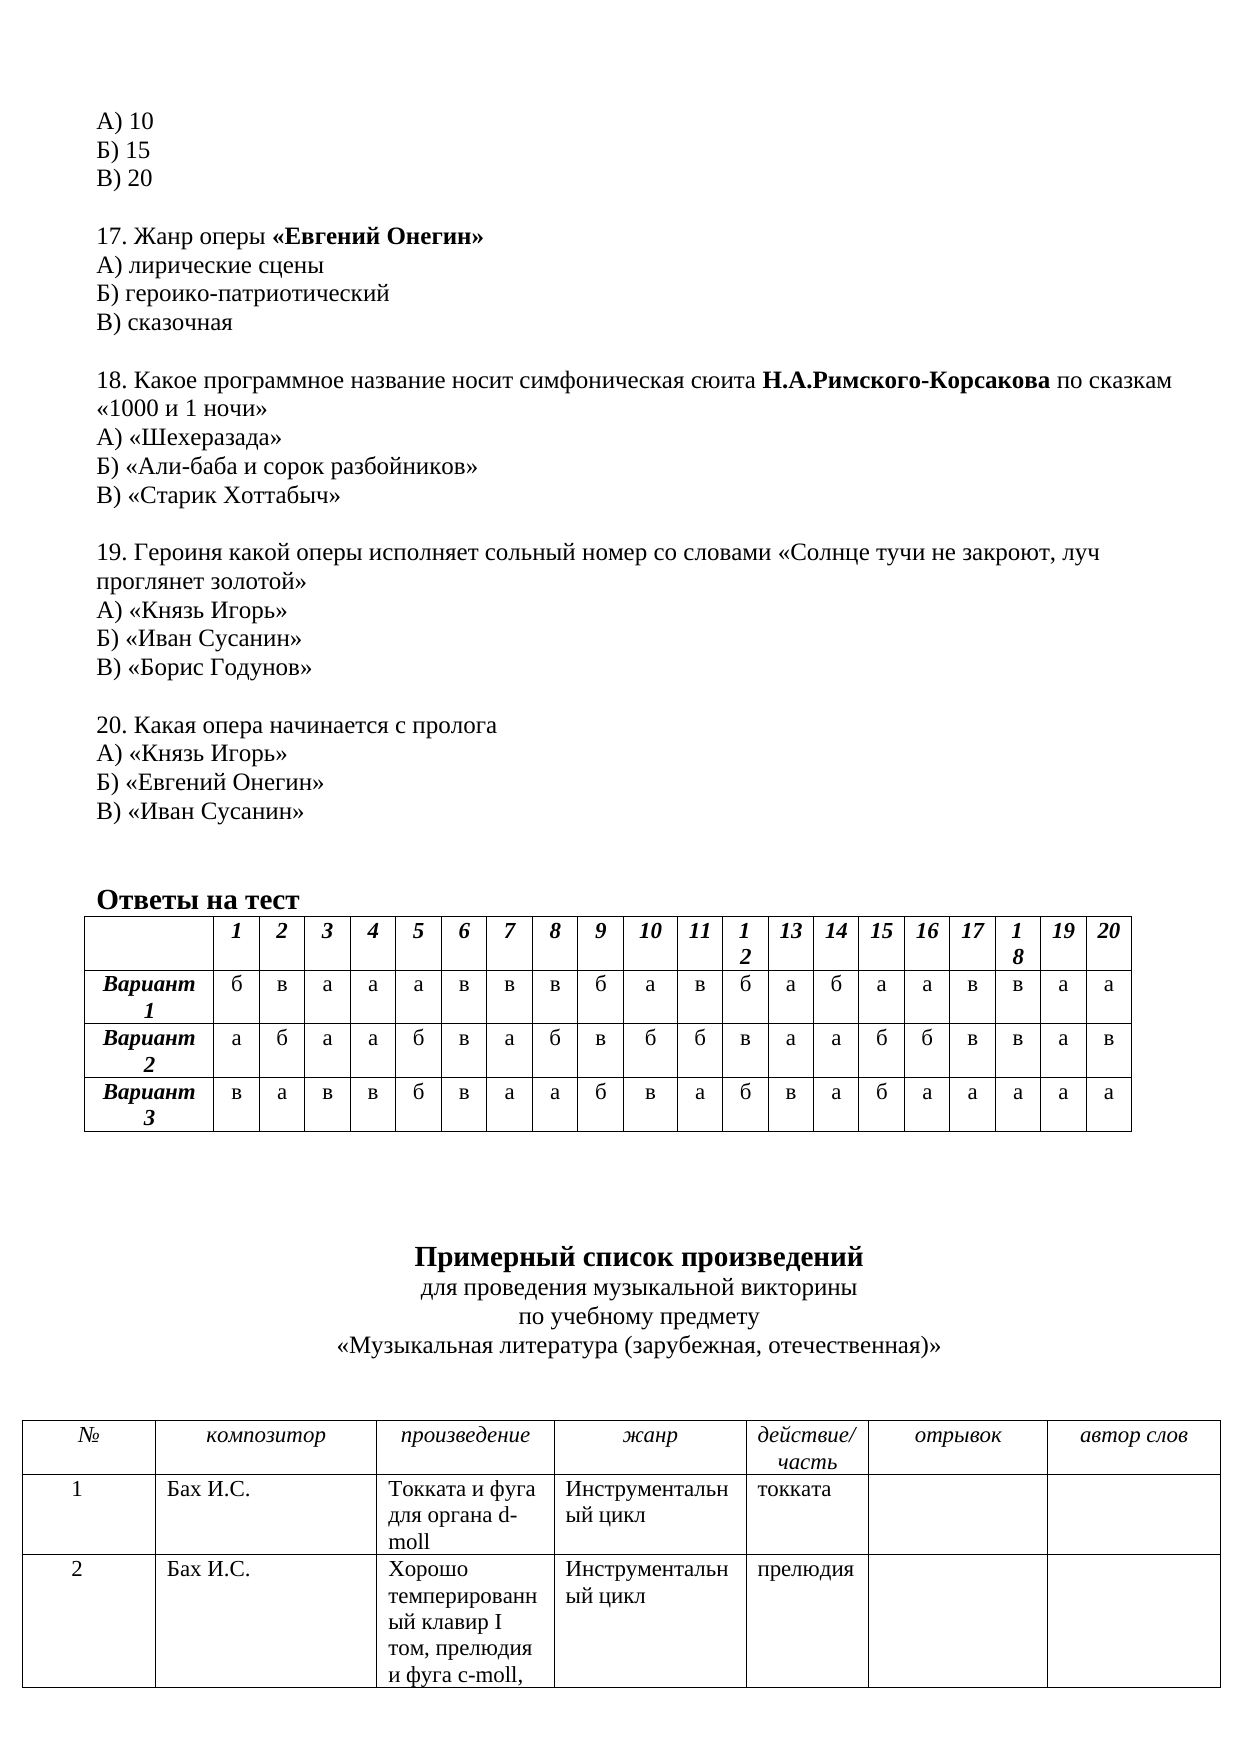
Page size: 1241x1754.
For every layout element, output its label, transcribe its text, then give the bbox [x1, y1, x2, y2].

table_cell [869, 1555, 1047, 1687]
text В) 20 [96, 163, 1182, 192]
table_cell а [260, 1078, 304, 1131]
table_header 18 [996, 917, 1040, 969]
text А) 10 [96, 106, 1182, 135]
table_header композитор [156, 1421, 376, 1474]
table_cell а [950, 1078, 995, 1131]
text В) сказочная [96, 307, 1182, 336]
text А) «Князь Игорь» [96, 595, 1182, 623]
table_cell б [533, 1024, 577, 1077]
text В) «Борис Годунов» [96, 652, 1182, 681]
table_cell б [214, 971, 259, 1023]
table_cell а [351, 1024, 395, 1077]
text Б) «Евгений Онегин» [96, 767, 1182, 796]
table_cell прелюдия [747, 1555, 868, 1687]
table_cell а [624, 971, 677, 1023]
table_cell б [905, 1024, 949, 1077]
text Примерный список произведений [96, 1239, 1182, 1272]
text А) «Князь Игорь» [96, 738, 1182, 767]
text Б) героико-патриотический [96, 278, 1182, 307]
table_cell в [305, 1078, 350, 1131]
table_header 8 [533, 917, 577, 969]
text по учебному предмету [96, 1301, 1182, 1330]
table_cell в [214, 1078, 259, 1131]
table_cell а [1087, 971, 1131, 1023]
table_header 4 [351, 917, 395, 969]
table_cell б [396, 1078, 441, 1131]
table_header 19 [1041, 917, 1086, 969]
table_cell б [859, 1024, 904, 1077]
text В) «Старик Хоттабыч» [96, 480, 1182, 508]
table_cell в [578, 1024, 623, 1077]
table_header отрывок [869, 1421, 1047, 1474]
text Б) 15 [96, 135, 1182, 163]
table_header 5 [396, 917, 441, 969]
table_cell а [859, 971, 904, 1023]
table_cell в [996, 971, 1040, 1023]
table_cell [377, 1555, 554, 1687]
table_cell а [1087, 1078, 1131, 1131]
table_header 14 [814, 917, 858, 969]
text 18. Какое программное название носит симфоническая сюита Н.А.Римского-Корсакова по сказкам «1000 и 1 ночи» [96, 365, 1182, 422]
table_cell в [723, 1024, 768, 1077]
text А) «Шехеразада» [96, 422, 1182, 451]
table_cell а [305, 1024, 350, 1077]
table_cell в [351, 1078, 395, 1131]
table_header жанр [555, 1421, 746, 1474]
table_cell Вариант 1 [85, 971, 213, 1023]
table_cell а [814, 1024, 858, 1077]
table_header 17 [950, 917, 995, 969]
table_header произведение [377, 1421, 554, 1474]
table_cell в [624, 1078, 677, 1131]
table_cell Бах И.С. [156, 1475, 376, 1554]
table_cell б [859, 1078, 904, 1131]
table_cell в [442, 1024, 486, 1077]
table_cell в [950, 1024, 995, 1077]
table_cell а [1041, 1024, 1086, 1077]
table_cell 1 [23, 1475, 155, 1554]
table_cell а [487, 1024, 532, 1077]
table_header 15 [859, 917, 904, 969]
table_header [85, 917, 213, 969]
table_header действие/часть [747, 1421, 868, 1474]
table_cell а [678, 1078, 722, 1131]
table_cell а [487, 1078, 532, 1131]
table_header № [23, 1421, 155, 1474]
table_header 9 [578, 917, 623, 969]
table_header 16 [905, 917, 949, 969]
text 19. Героиня какой оперы исполняет сольный номер со словами «Солнце тучи не закроют, луч проглянет золотой» [96, 537, 1182, 595]
table_cell [869, 1475, 1047, 1554]
table_cell в [996, 1024, 1040, 1077]
table_cell б [678, 1024, 722, 1077]
text 20. Какая опера начинается с пролога [96, 710, 1182, 738]
table_cell а [905, 971, 949, 1023]
table_cell а [769, 971, 813, 1023]
table_cell Вариант 3 [85, 1078, 213, 1131]
table_header автор слов [1048, 1421, 1220, 1474]
table_cell б [814, 971, 858, 1023]
table_cell [1048, 1555, 1220, 1687]
table_cell а [905, 1078, 949, 1131]
table_cell а [996, 1078, 1040, 1131]
text В) «Иван Сусанин» [96, 796, 1182, 825]
table_cell а [1041, 971, 1086, 1023]
table_cell Вариант 2 [85, 1024, 213, 1077]
table_header 13 [769, 917, 813, 969]
text Б) «Али-баба и сорок разбойников» [96, 451, 1182, 480]
table_header 20 [1087, 917, 1131, 969]
table_header 3 [305, 917, 350, 969]
table_cell [1048, 1475, 1220, 1554]
table_cell а [396, 971, 441, 1023]
table_cell а [1041, 1078, 1086, 1131]
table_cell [555, 1555, 746, 1687]
table_cell Бах И.С. [156, 1555, 376, 1687]
table_cell в [769, 1078, 813, 1131]
table_cell 2 [23, 1555, 155, 1687]
table_header 6 [442, 917, 486, 969]
text А) лирические сцены [96, 250, 1182, 278]
table_cell б [723, 971, 768, 1023]
table_cell токката [747, 1475, 868, 1554]
table_cell Токката и фуга для органа d-moll [377, 1475, 554, 1554]
table_cell а [814, 1078, 858, 1131]
table_cell а [214, 1024, 259, 1077]
table_header 10 [624, 917, 677, 969]
table_cell в [533, 971, 577, 1023]
table_header 1 [214, 917, 259, 969]
table_cell в [442, 1078, 486, 1131]
table_cell а [769, 1024, 813, 1077]
table_header 7 [487, 917, 532, 969]
table_cell б [723, 1078, 768, 1131]
table_cell в [487, 971, 532, 1023]
table_cell б [396, 1024, 441, 1077]
table_cell а [533, 1078, 577, 1131]
text Ответы на тест [96, 882, 1182, 916]
table_cell в [260, 971, 304, 1023]
table_cell в [442, 971, 486, 1023]
table_cell б [624, 1024, 677, 1077]
table_cell в [678, 971, 722, 1023]
table_header 2 [260, 917, 304, 969]
table_header 11 [678, 917, 722, 969]
text 17. Жанр оперы «Евгений Онегин» [96, 221, 1182, 250]
text «Музыкальная литература (зарубежная, отечественная)» [96, 1330, 1182, 1358]
table_header 12 [723, 917, 768, 969]
table_cell а [305, 971, 350, 1023]
table_cell в [1087, 1024, 1131, 1077]
table_cell в [950, 971, 995, 1023]
table_cell Инструментальный цикл [555, 1475, 746, 1554]
table_cell б [578, 971, 623, 1023]
table_cell б [578, 1078, 623, 1131]
text Б) «Иван Сусанин» [96, 623, 1182, 652]
table_cell а [351, 971, 395, 1023]
text для проведения музыкальной викторины [96, 1272, 1182, 1301]
table_cell б [260, 1024, 304, 1077]
